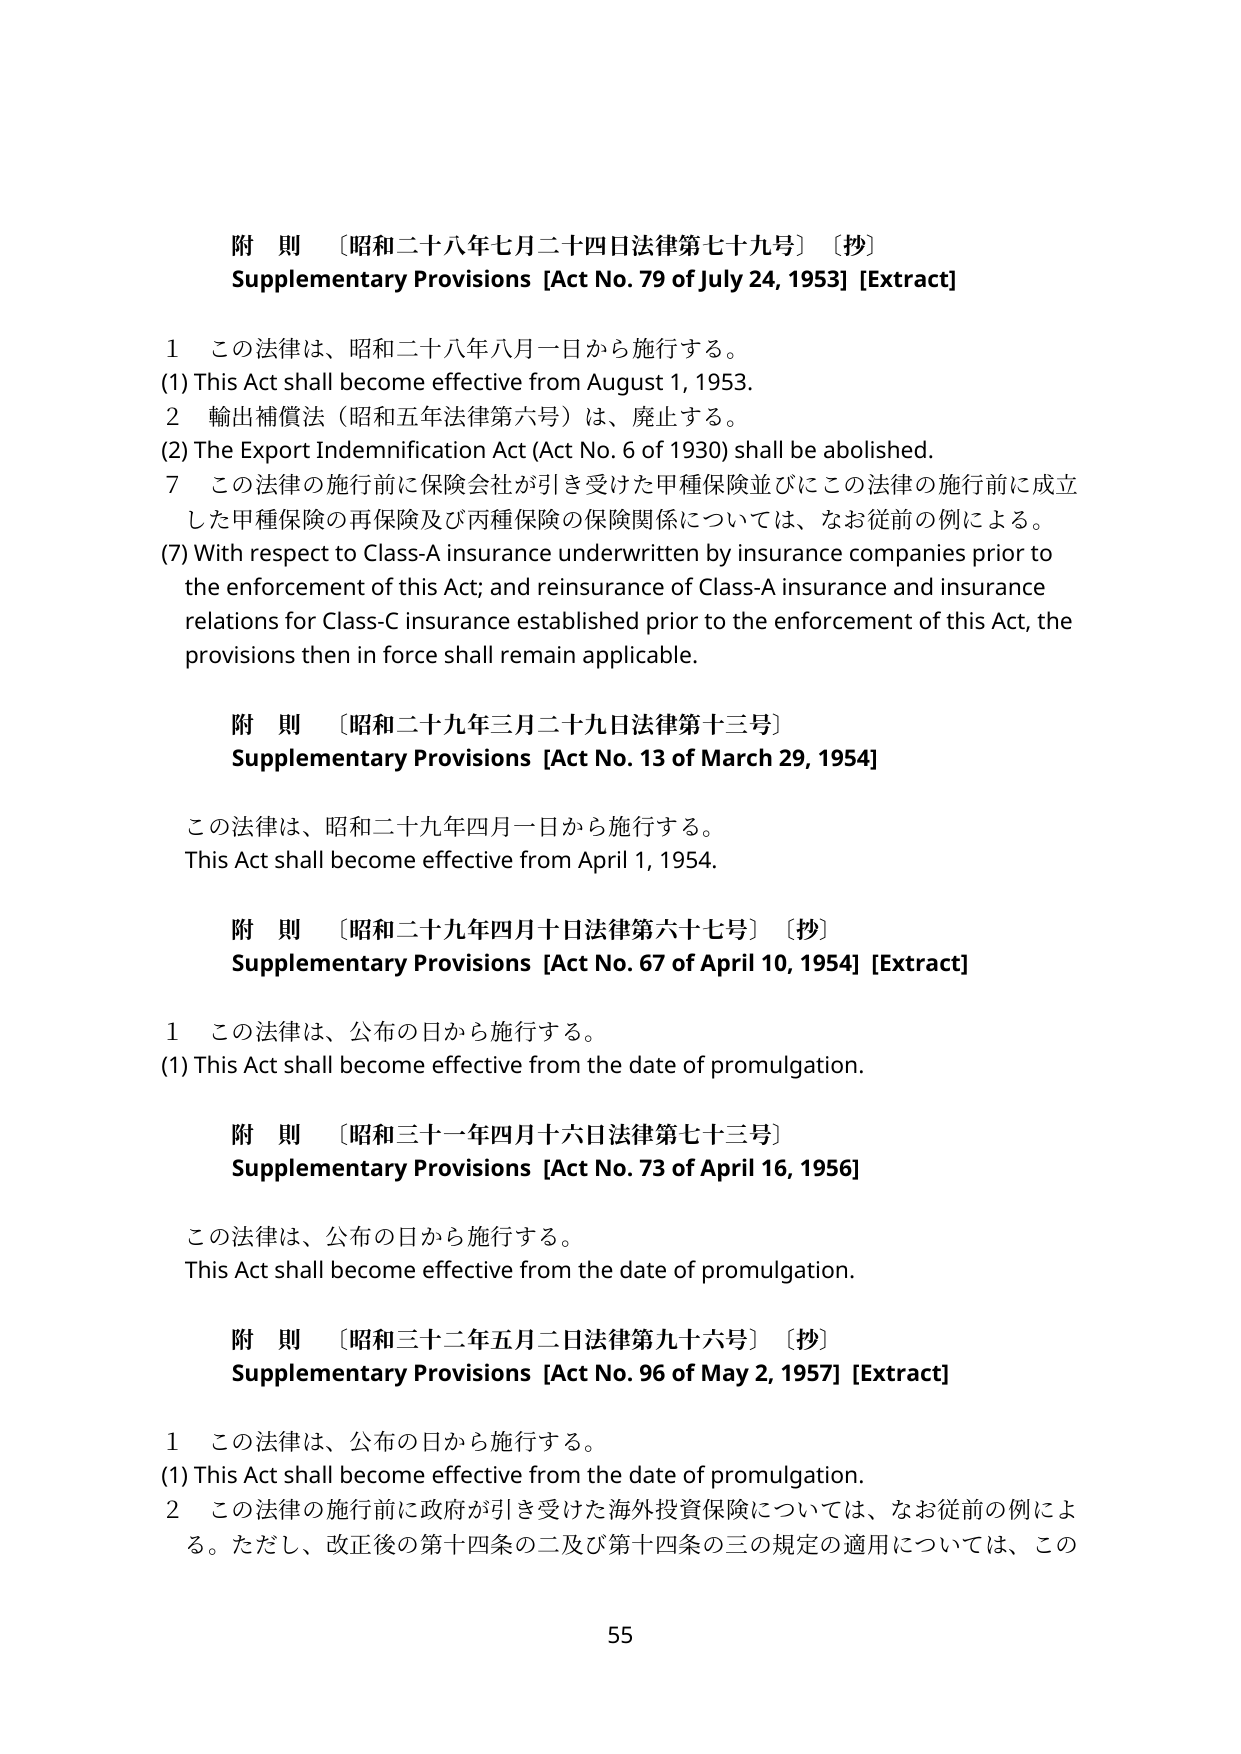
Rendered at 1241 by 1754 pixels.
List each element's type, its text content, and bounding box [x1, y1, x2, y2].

text (7) With respect to Class-A insurance underwritten by insurance companies prior to the enforcement of this Act; and reinsurance of Class-A insurance and insurance relations for Class-C insurance established prior to the enforcement of this Act, the provisions then in force shall remain applicable. [161, 535, 1079, 672]
text ２ 輸出補償法（昭和五年法律第六号）は、廃止する。 [161, 399, 1079, 433]
text (2) The Export Indemnification Act (Act No. 6 of 1930) shall be abolished. [161, 433, 1079, 467]
text 附 則 〔昭和三十一年四月十六日法律第七十三号〕 [230, 1116, 1079, 1150]
text (1) This Act shall become effective from August 1, 1953. [161, 364, 1079, 399]
text 附 則 〔昭和二十九年四月十日法律第六十七号〕〔抄〕 [230, 911, 1079, 945]
text 附 則 〔昭和二十九年三月二十九日法律第十三号〕 [230, 706, 1079, 740]
text １ この法律は、公布の日から施行する。 [161, 1424, 1079, 1458]
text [161, 1492, 1079, 1560]
text (1) This Act shall become effective from the date of promulgation. [161, 1458, 1079, 1492]
text (1) This Act shall become effective from the date of promulgation. [161, 1048, 1079, 1082]
text Supplementary Provisions [Act No. 73 of April 16, 1956] [230, 1150, 1079, 1184]
text この法律は、昭和二十九年四月一日から施行する。 [161, 809, 1079, 843]
text This Act shall become effective from the date of promulgation. [161, 1253, 1079, 1287]
text Supplementary Provisions [Act No. 96 of May 2, 1957] [Extract] [230, 1355, 1079, 1389]
text Supplementary Provisions [Act No. 79 of July 24, 1953] [Extract] [230, 262, 1079, 296]
text １ この法律は、公布の日から施行する。 [161, 1014, 1079, 1048]
text Supplementary Provisions [Act No. 13 of March 29, 1954] [230, 740, 1079, 774]
text この法律は、公布の日から施行する。 [161, 1219, 1079, 1253]
text 附 則 〔昭和三十二年五月二日法律第九十六号〕〔抄〕 [230, 1321, 1079, 1355]
text This Act shall become effective from April 1, 1954. [161, 843, 1079, 877]
text Supplementary Provisions [Act No. 67 of April 10, 1954] [Extract] [230, 945, 1079, 979]
text 附 則 〔昭和二十八年七月二十四日法律第七十九号〕〔抄〕 [230, 228, 1079, 262]
text ７ この法律の施行前に保険会社が引き受けた甲種保険並びにこの法律の施行前に成立した甲種保険の再保険及び丙種保険の保険関係については、なお従前の例による。 [161, 467, 1079, 535]
text １ この法律は、昭和二十八年八月一日から施行する。 [161, 330, 1079, 364]
